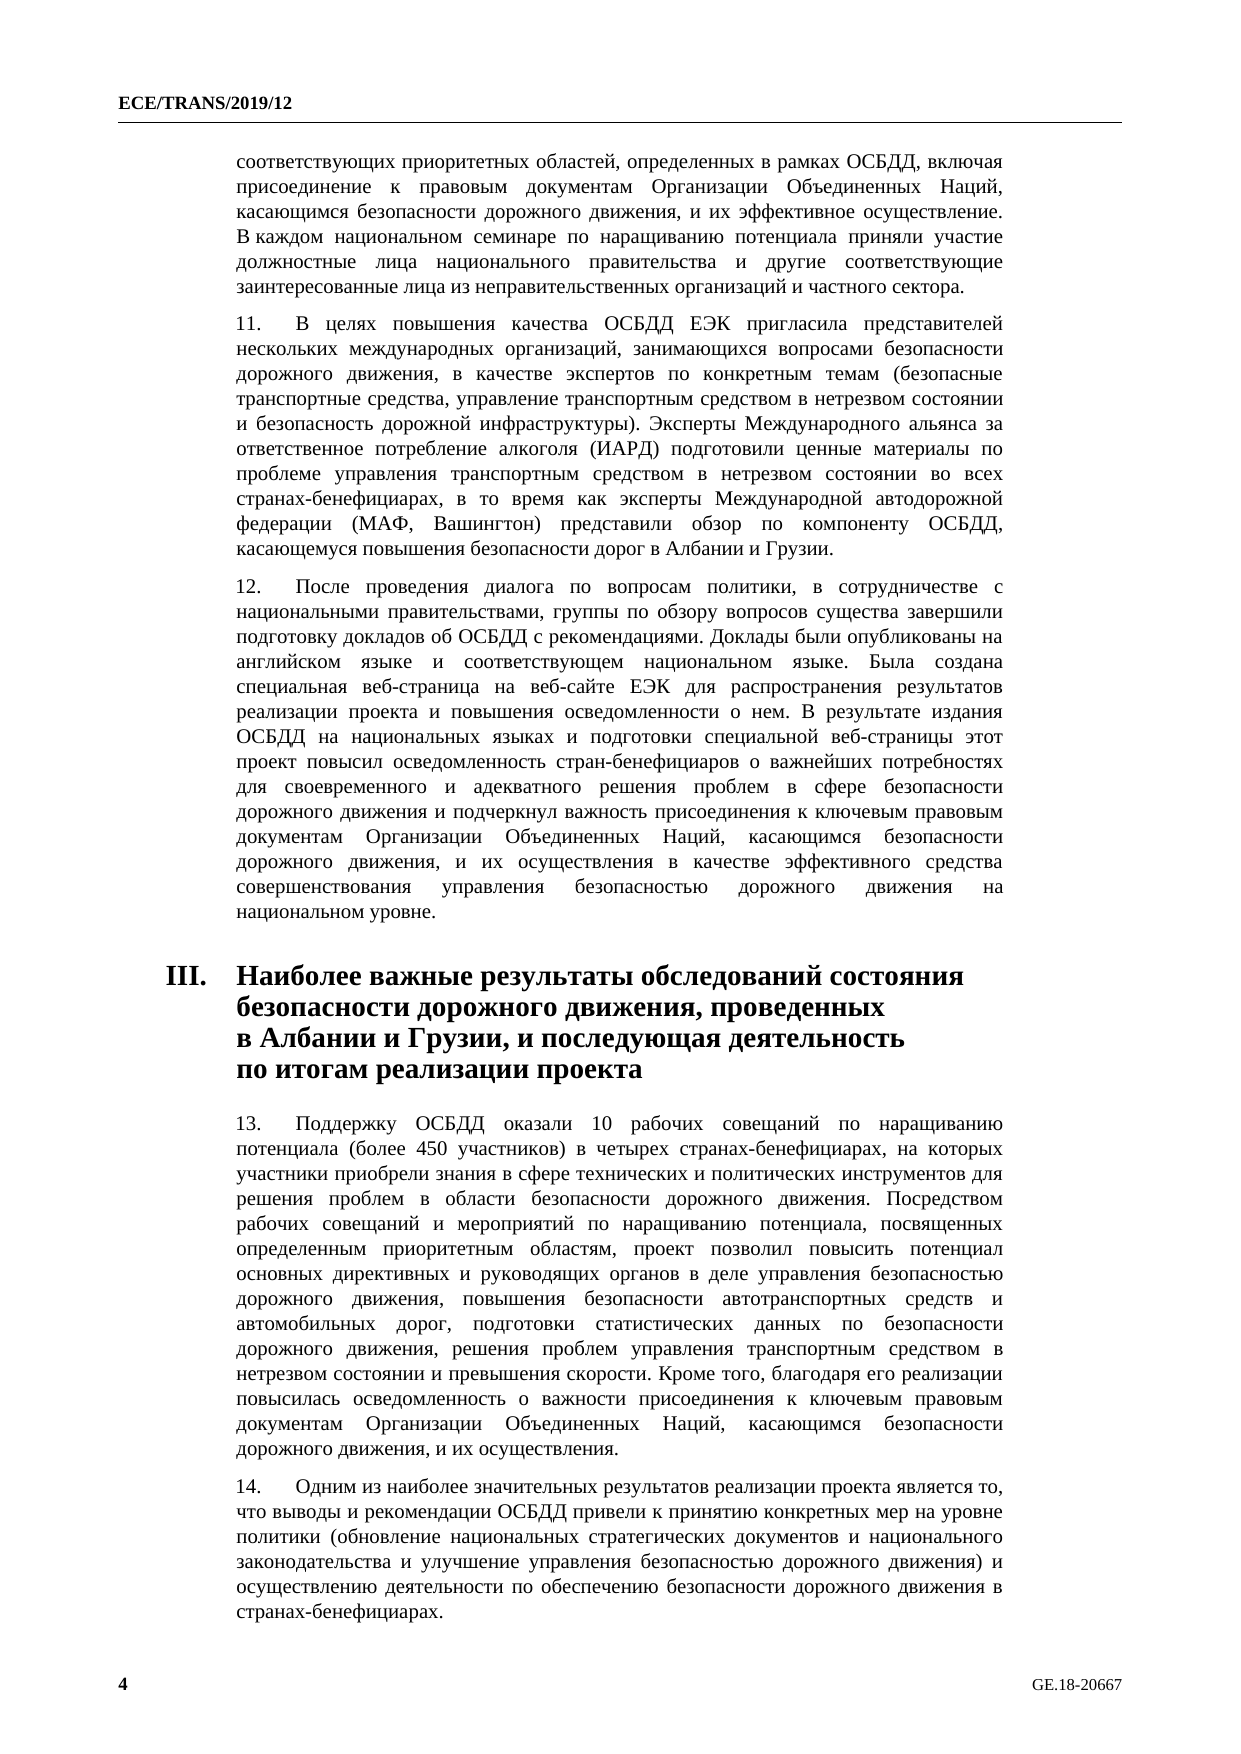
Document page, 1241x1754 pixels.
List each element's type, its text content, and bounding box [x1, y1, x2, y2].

list После проведения диалога по вопросам политики, в сотрудничестве с национальными правительствами, группы по обзору вопросов существа завершили подготовку докладов об ОСБДД с рекомендациями. Доклады были опубликованы на английском языке и соответствующем национальном языке. Была создана специальная веб-страница на веб-сайте ЕЭК для распространения результатов реализации проекта и повышения осведомленности о нем. В результате издания ОСБДД на национальных языках и подготовки специальной веб-страницы этот проект повысил осведомленность стран-бенефициаров о важнейших потребностях для своевременного и адекватного решения проблем в сфере безопасности дорожного движения и подчеркнул важность присоединения к ключевым правовым документам Организации Объединенных Наций, касающимся безопасности дорожного движения, и их осуществления в качестве эффективного средства совершенствования управления безопасностью дорожного движения на национальном уровне. [235, 573, 1004, 923]
list В целях повышения качества ОСБДД ЕЭК пригласила представителей нескольких международных организаций, занимающихся вопросами безопасности дорожного движения, в качестве экспертов по конкретным темам (безопасные транспортные средства, управление транспортным средством в нетрезвом состоянии и безопасность дорожной инфраструктуры). Эксперты Международного альянса за ответственное потребление алкоголя (ИАРД) подготовили ценные материалы по проблеме управления транспортным средством в нетрезвом состоянии во всех странах-бенефициарах, в то время как эксперты Международной автодорожной федерации (МАФ, Вашингтон) представили обзор по компоненту ОСБДД, касающемуся повышения безопасности дорог в Албании и Грузии. [235, 310, 1004, 560]
list Поддержку ОСБДД оказали 10 рабочих совещаний по наращиванию потенциала (более 450 участников) в четырех странах-бенефициарах, на которых участники приобрели знания в сфере технических и политических инструментов для решения проблем в области безопасности дорожного движения. Посредством рабочих совещаний и мероприятий по наращиванию потенциала, посвященных определенным приоритетным областям, проект позволил повысить потенциал основных директивных и руководящих органов в деле управления безопасностью дорожного движения, повышения безопасности автотранспортных средств и автомобильных дорог, подготовки статистических данных по безопасности дорожного движения, решения проблем управления транспортным средством в нетрезвом состоянии и превышения скорости. Кроме того, благодаря его реализации повысилась осведомленность о важности присоединения к ключевым правовым документам Организации Объединенных Наций, касающимся безопасности дорожного движения, и их осуществления. [235, 1110, 1004, 1460]
list Одним из наиболее значительных результатов реализации проекта является то, что выводы и рекомендации ОСБДД привели к принятию конкретных мер на уровне политики (обновление национальных стратегических документов и национального законодательства и улучшение управления безопасностью дорожного движения) и осуществлению деятельности по обеспечению безопасности дорожного движения в странах-бенефициарах. [235, 1473, 1004, 1623]
text III. Наиболее важные результаты обследований состояния безопасности дорожного движения, проведенных в Албании и Грузии, и последующая деятельность по итогам реализации проекта [118, 960, 1004, 1085]
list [235, 148, 1004, 298]
